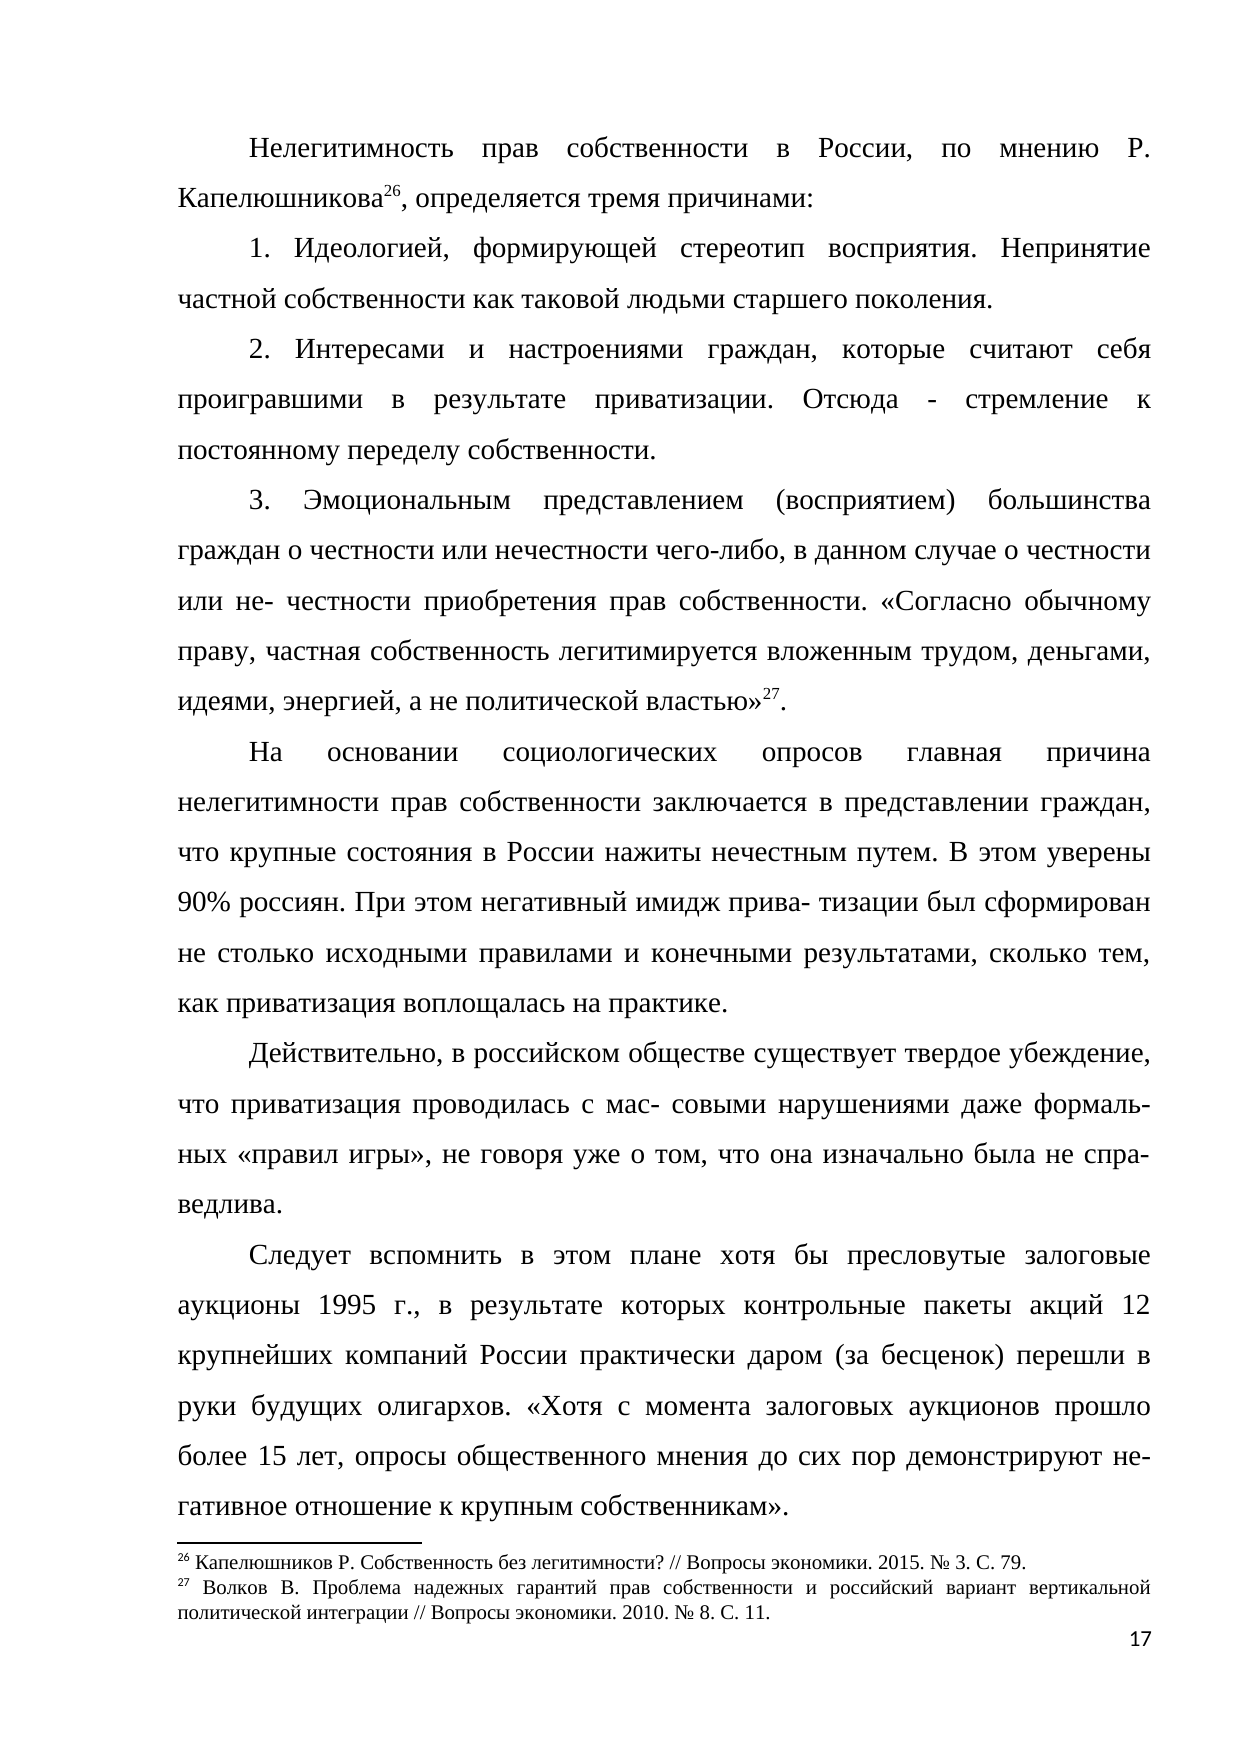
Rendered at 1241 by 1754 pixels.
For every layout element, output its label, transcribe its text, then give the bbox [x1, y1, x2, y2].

text Нелегитимность прав собственности в России, по мнению Р. Капелюшникова, определяется тремя причинами: [177, 130, 1152, 214]
text На основании социологических опросов главная причина нелегитимности прав собственности заключается в представлении граждан, что крупные состояния в России нажиты нечестным путем. В этом уверены 90% россиян. При этом негативный имидж прива- тизации был сформирован не столько исходными правилами и конечными результатами, сколько тем, как приватизация воплощалась на практике. [177, 734, 1152, 1019]
text Следует вспомнить в этом плане хотя бы пресловутые залоговые аукционы 1995 г., в результате которых контрольные пакеты акций 12 крупнейших компаний России практически даром (за бесценок) перешли в руки будущих олигархов. «Хотя с момента залоговых аукционов прошло более 15 лет, опросы общественного мнения до сих пор демонстрируют не- гативное отношение к крупным собственникам». [177, 1237, 1152, 1522]
text 2. Интересами и настроениями граждан, которые считают себя проигравшими в результате приватизации. Отсюда - стремление к постоянному переделу собственности. [177, 331, 1152, 465]
text Действительно, в российском обществе существует твердое убеждение, что приватизация проводилась с мас- совыми нарушениями даже формаль- ных «правил игры», не говоря уже о том, что она изначально была не спра- ведлива. [177, 1036, 1152, 1220]
text 1. Идеологией, формирующей стереотип восприятия. Непринятие частной собственности как таковой людьми старшего поколения. [177, 231, 1152, 314]
text 3. Эмоциональным представлением (восприятием) большинства граждан о честности или нечестности чего-либо, в данном случае о честности или не- честности приобретения прав собственности. «Согласно обычному праву, частная собственность легитимируется вложенным трудом, деньгами, идеями, энергией, а не политической властью». [177, 482, 1152, 717]
